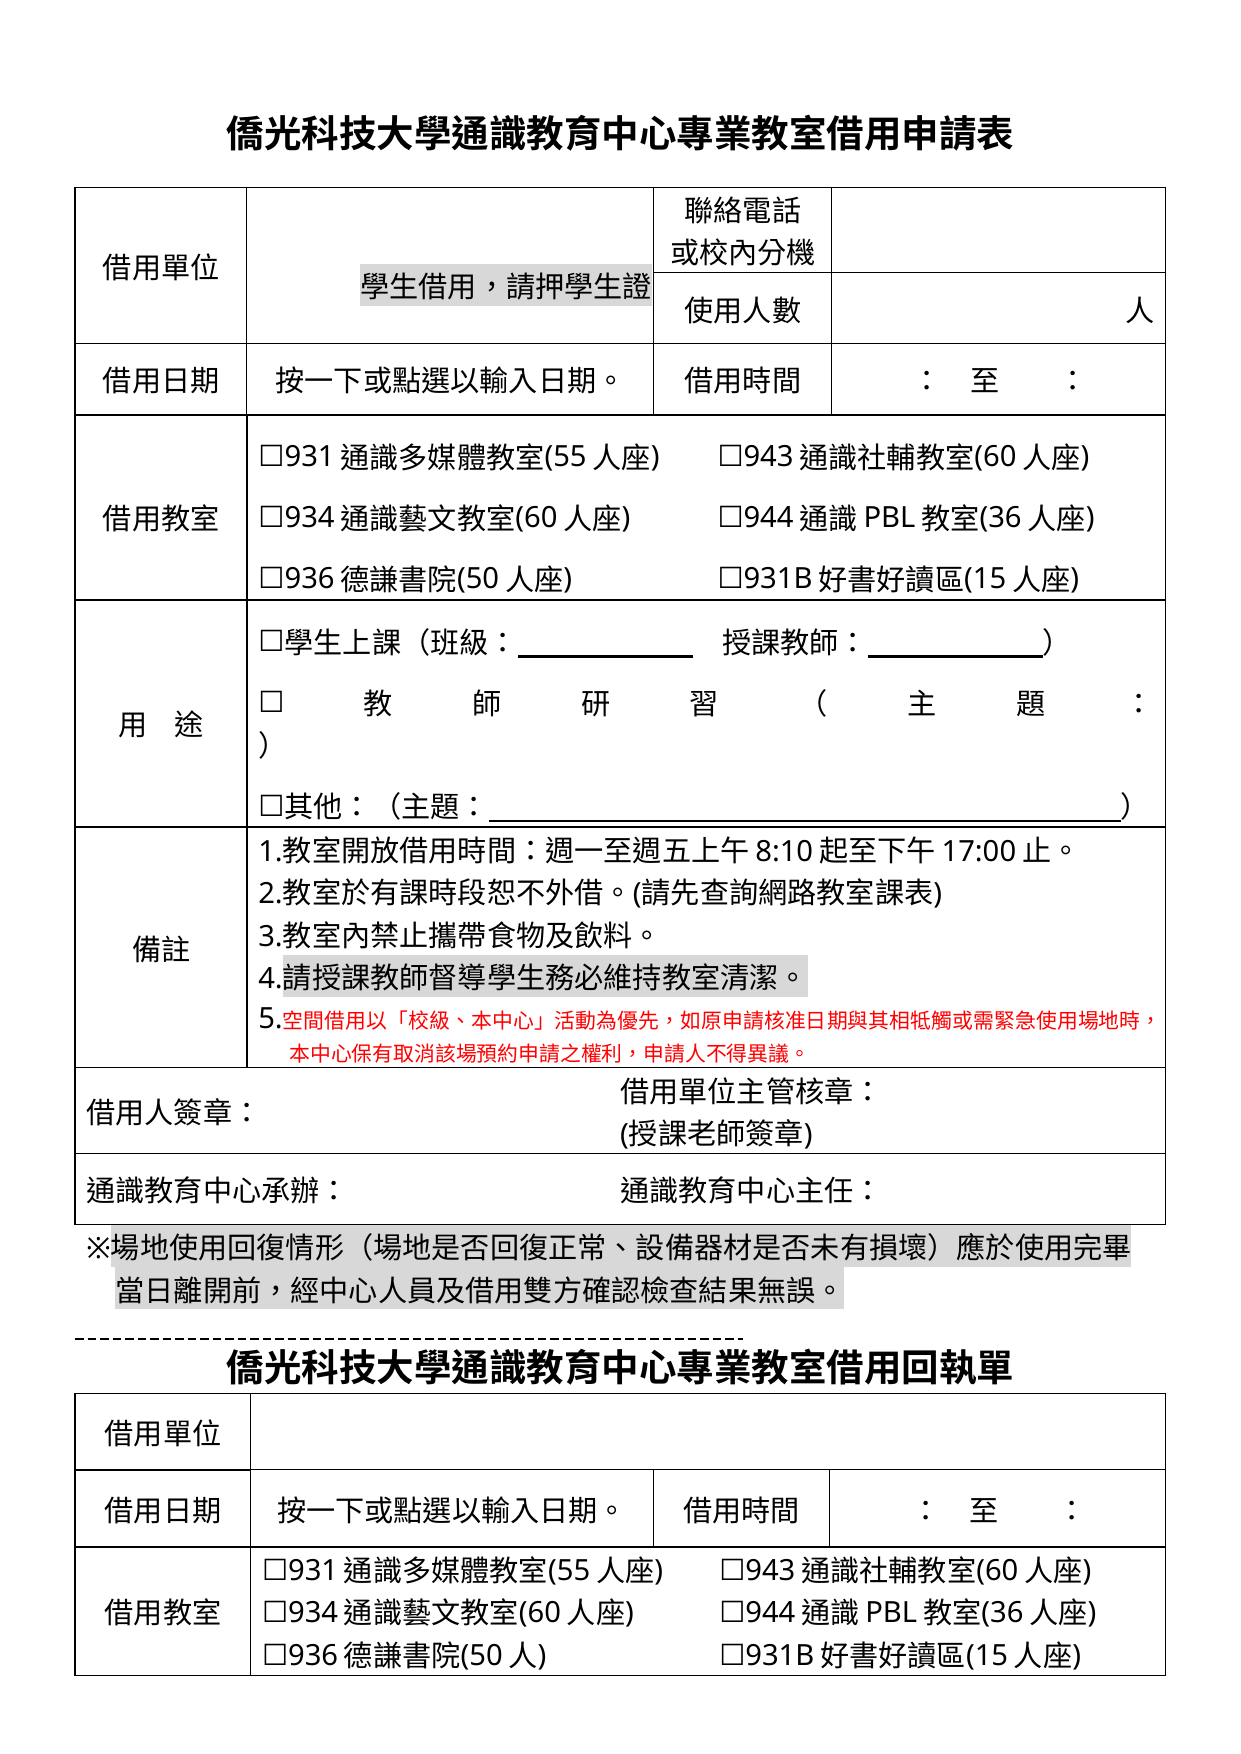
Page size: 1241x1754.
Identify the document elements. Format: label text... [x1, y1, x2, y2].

table_header [251, 1394, 1165, 1469]
text 僑光科技大學通識教育中心專業教室借用申請表 [75, 104, 1165, 158]
table_cell 備註 [76, 828, 246, 1067]
table_cell 943通識社輔教室(60人座) 944通識PBL教室(36人座) 931B好書好讀區(15人座) [706, 416, 1165, 599]
table_cell ※場地使用回復情形（場地是否回復正常、設備器材是否未有損壞）應於使用完畢當日離開前，經中心人員及借用雙方確認檢查結果無誤。 [844, 1225, 1165, 1309]
table_cell 借用教室 [76, 1548, 250, 1675]
table_cell [251, 1470, 653, 1546]
table_header [832, 188, 1165, 272]
table_cell 借用人簽章： [76, 1068, 620, 1153]
table_cell [247, 344, 653, 414]
table_cell 使用人數 [654, 273, 831, 343]
table_cell ： 至 ： [830, 1470, 1165, 1546]
table_cell 借用單位主管核章： (授課老師簽章) [620, 1068, 1165, 1153]
table_cell 借用時間 [654, 1470, 829, 1546]
table_cell 931通識多媒體教室(55人座) 934通識藝文教室(60人座) 936德謙書院(50人座) [248, 416, 706, 599]
table_header 借用單位 [76, 188, 246, 343]
table_cell 931通識多媒體教室(55人座) 934通識藝文教室(60人座) 936德謙書院(50人) [251, 1548, 708, 1675]
table_cell 借用教室 [76, 416, 246, 599]
table_cell 借用日期 [76, 344, 246, 414]
table_header 聯絡電話 或校內分機 [654, 188, 831, 272]
table_cell ： 至 ： [832, 344, 1165, 414]
table_header 學生借用，請押學生證 [247, 188, 653, 343]
text 僑光科技大學通識教育中心專業教室借用回執單 [75, 1338, 1165, 1392]
table_cell 943通識社輔教室(60人座) 944通識PBL教室(36人座) 931B好書好讀區(15人座) [708, 1548, 1165, 1675]
table_cell 人 [832, 273, 1165, 343]
table_cell 通識教育中心主任： [620, 1154, 1165, 1224]
table_cell 1.教室開放借用時間：週一至週五上午8:10起至下午17:00止。 2.教室於有課時段恕不外借。(請先查詢網路教室課表) 3.教室內禁止攜帶食物及飲料。 4.請授課教師督導學生務必維持教室清潔。 5.空間借用以「校級、本中心」活動為優先，如原申請核准日期與其相牴觸或需緊急使用場地時，本中心保有取消該場預約申請之權利，申請人不得異議。 [248, 828, 1165, 1067]
table_header 借用單位 [76, 1394, 250, 1469]
table_cell 用 途 [76, 601, 246, 826]
table_cell 通識教育中心承辦： [76, 1154, 620, 1224]
table_cell 借用時間 [654, 344, 831, 414]
table_cell 學生上課（班級： 授課教師： ） 教師研習（主題： ） 其他：（主題： ） [248, 601, 1165, 826]
table_cell 借用日期 [76, 1471, 250, 1546]
